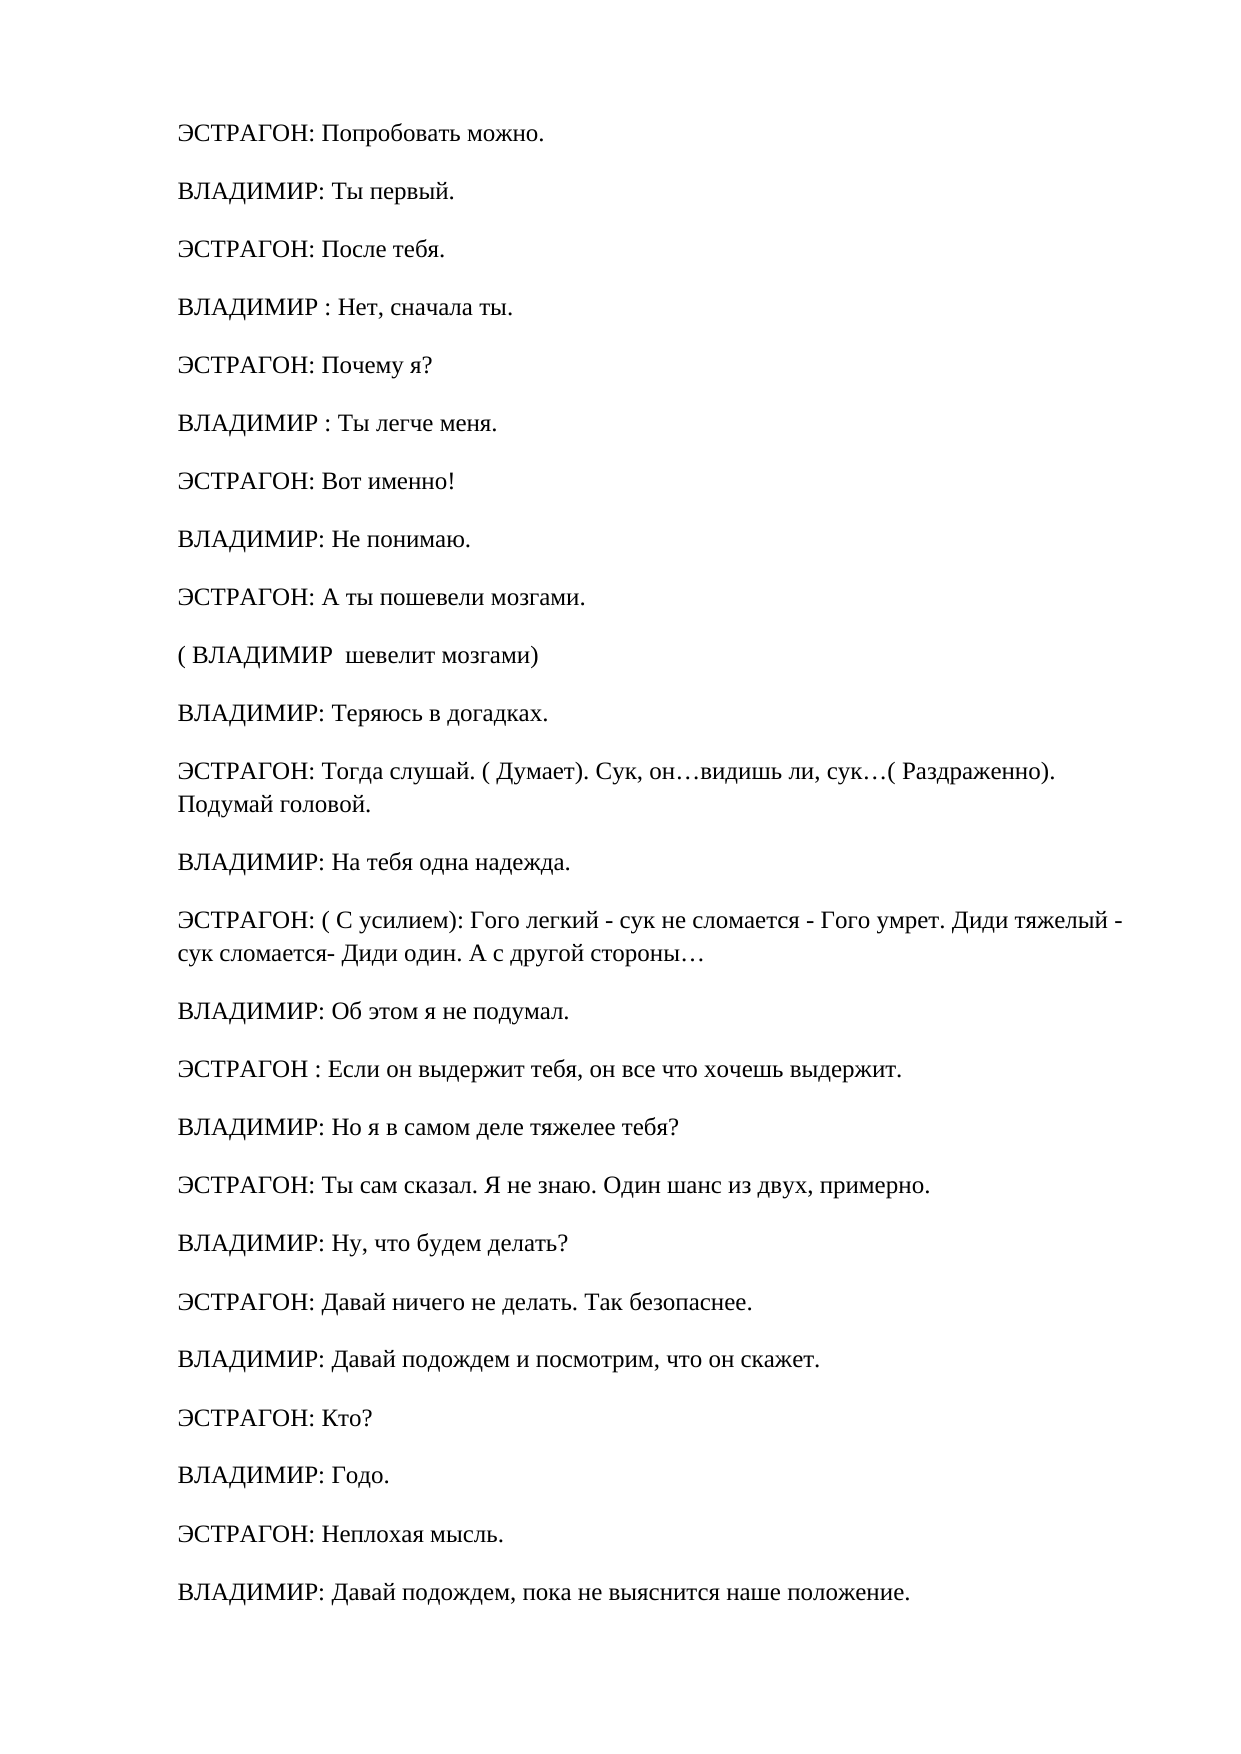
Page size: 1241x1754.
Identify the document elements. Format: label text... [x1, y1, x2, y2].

text ВЛАДИМИР : Нет, сначала ты. [177, 292, 1152, 321]
text ЭСТРАГОН : Если он выдержит тебя, он все что хочешь выдержит. [177, 1054, 1152, 1083]
text ВЛАДИМИР: Не понимаю. [177, 524, 1152, 553]
text ЭСТРАГОН: Попробовать можно. [177, 118, 1152, 147]
text ВЛАДИМИР: Давай подождем, пока не выяснится наше положение. [177, 1577, 1152, 1605]
text ВЛАДИМИР: Давай подождем и посмотрим, что он скажет. [177, 1344, 1152, 1373]
text ЭСТРАГОН: После тебя. [177, 234, 1152, 263]
text ВЛАДИМИР: Об этом я не подумал. [177, 996, 1152, 1025]
text ВЛАДИМИР : Ты легче меня. [177, 408, 1152, 437]
text ВЛАДИМИР: Но я в самом деле тяжелее тебя? [177, 1112, 1152, 1141]
text ВЛАДИМИР: Годо. [177, 1461, 1152, 1489]
text ЭСТРАГОН: ( С усилием): Гого легкий - сук не сломается - Гого умрет. Диди тяжелый - сук сломается- Диди один. А с другой стороны… [177, 905, 1152, 967]
text ЭСТРАГОН: Давай ничего не делать. Так безопаснее. [177, 1287, 1152, 1315]
text ВЛАДИМИР: Теряюсь в догадках. [177, 698, 1152, 727]
text ЭСТРАГОН: А ты пошевели мозгами. [177, 582, 1152, 611]
text ЭСТРАГОН: Кто? [177, 1403, 1152, 1431]
text ЭСТРАГОН: Тогда слушай. ( Думает). Сук, он…видишь ли, сук…( Раздраженно). Подумай головой. [177, 756, 1152, 818]
text ЭСТРАГОН: Ты сам сказал. Я не знаю. Один шанс из двух, примерно. [177, 1171, 1152, 1199]
text ЭСТРАГОН: Вот именно! [177, 466, 1152, 495]
text ( ВЛАДИМИР шевелит мозгами) [177, 640, 1152, 669]
text ВЛАДИМИР: Ты первый. [177, 176, 1152, 205]
text ЭСТРАГОН: Неплохая мысль. [177, 1519, 1152, 1547]
text ВЛАДИМИР: На тебя одна надежда. [177, 847, 1152, 876]
text ВЛАДИМИР: Ну, что будем делать? [177, 1228, 1152, 1257]
text ЭСТРАГОН: Почему я? [177, 350, 1152, 379]
